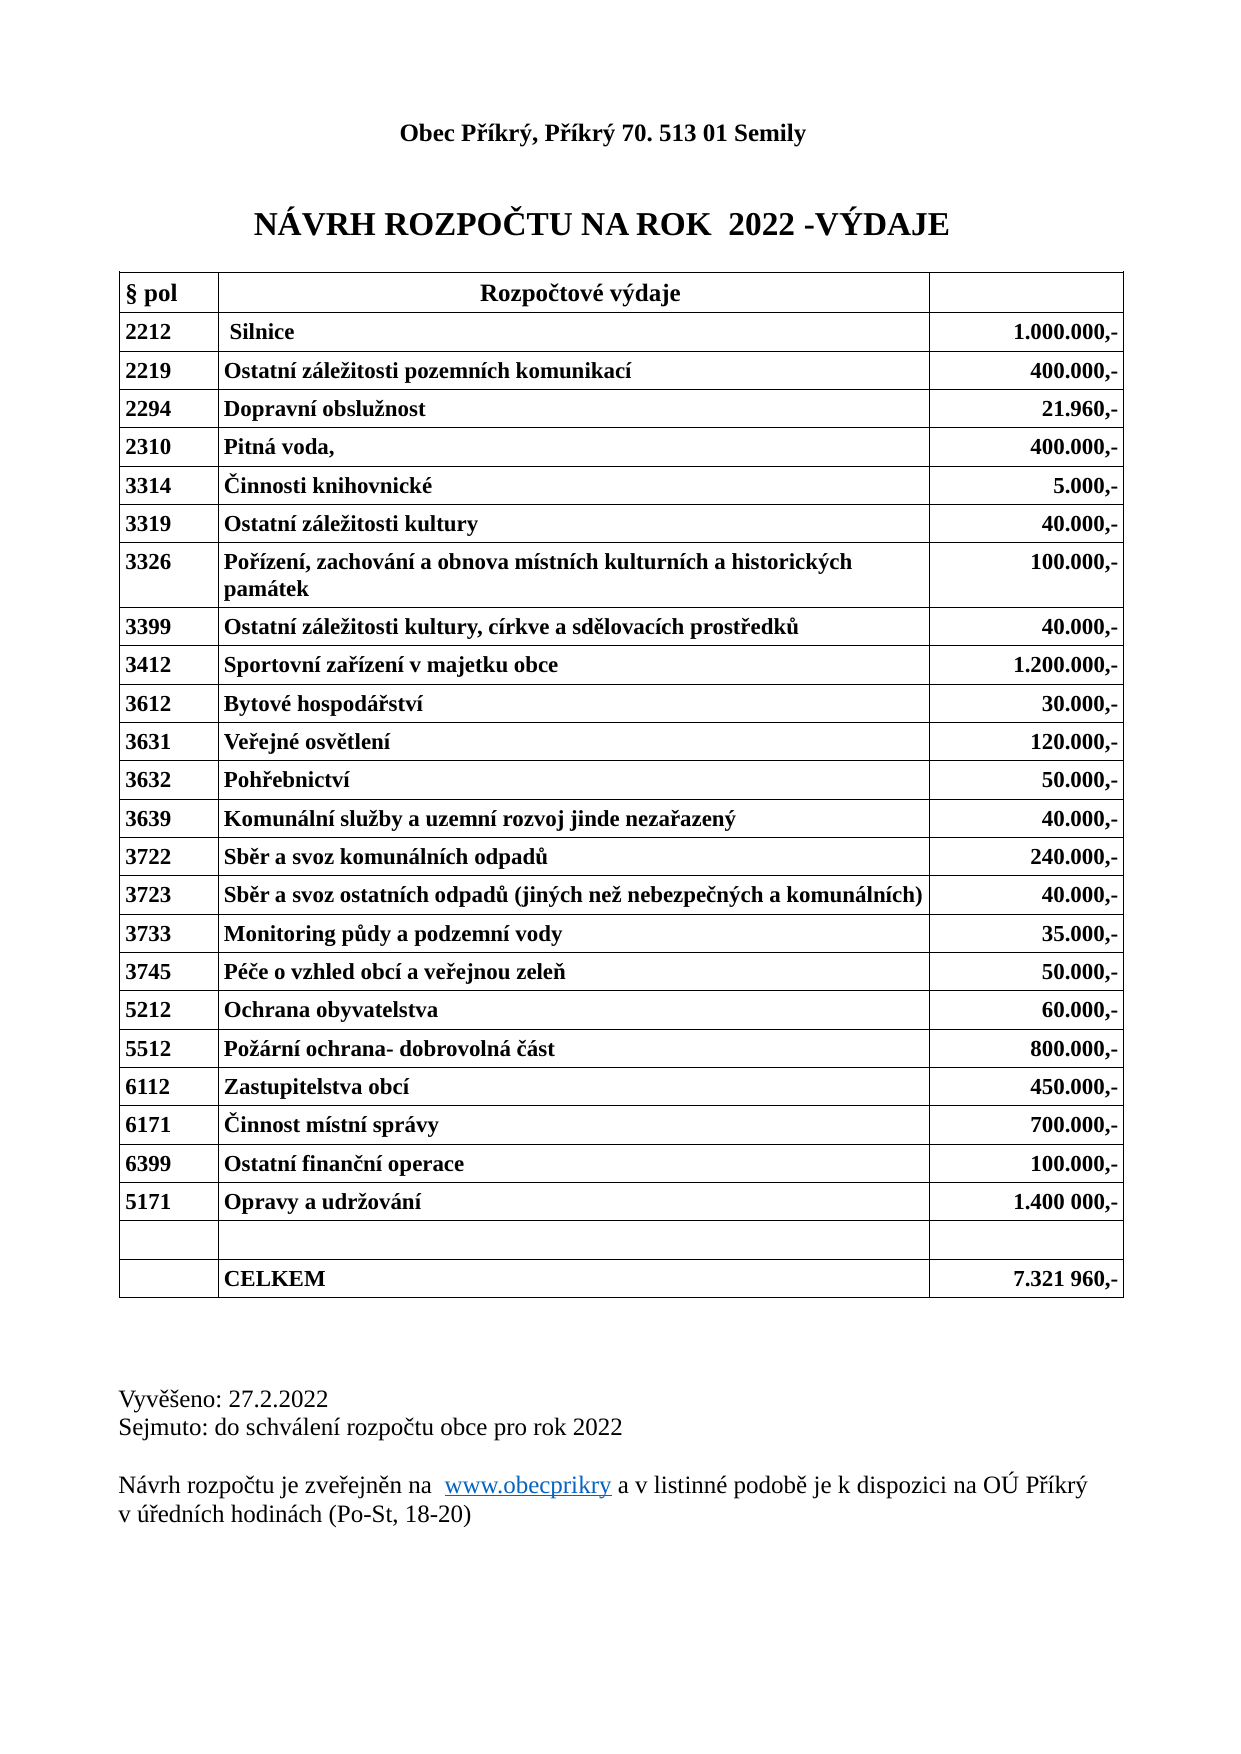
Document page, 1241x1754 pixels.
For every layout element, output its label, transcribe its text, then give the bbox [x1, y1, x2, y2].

table_cell [120, 1260, 218, 1297]
table_cell Pořízení, zachování a obnova místních kulturních a historických památek [219, 543, 929, 607]
table_cell [120, 1221, 218, 1258]
table_cell 120.000,- [930, 723, 1123, 760]
table_cell 50.000,- [930, 953, 1123, 990]
table_cell Sběr a svoz komunálních odpadů [219, 838, 929, 875]
table_cell Komunální služby a uzemní rozvoj jinde nezařazený [219, 800, 929, 837]
table_cell 450.000,- [930, 1068, 1123, 1105]
table_cell Ostatní záležitosti kultury [219, 505, 929, 542]
table_cell 240.000,- [930, 838, 1123, 875]
table_cell 3723 [120, 876, 218, 913]
table_cell 2310 [120, 428, 218, 466]
table_cell 3314 [120, 467, 218, 504]
table_cell 3319 [120, 505, 218, 542]
table_cell Ochrana obyvatelstva [219, 991, 929, 1028]
table_cell Dopravní obslužnost [219, 390, 929, 427]
table_cell 3399 [120, 608, 218, 645]
table_cell 3631 [120, 723, 218, 760]
table_cell Ostatní záležitosti kultury, církve a sdělovacích prostředků [219, 608, 929, 645]
table_cell 1.000.000,- [930, 313, 1123, 351]
table_cell 6171 [120, 1106, 218, 1143]
table_cell 3722 [120, 838, 218, 875]
table_cell 400.000,- [930, 428, 1123, 466]
text v úředních hodinách (Po-St, 18-20) [118, 1499, 1122, 1527]
table_cell 40.000,- [930, 876, 1123, 913]
table_cell 3632 [120, 761, 218, 798]
text Vyvěšeno: 27.2.2022 [118, 1384, 1122, 1412]
table_cell Zastupitelstva obcí [219, 1068, 929, 1105]
table_cell 5.000,- [930, 467, 1123, 504]
table_cell 700.000,- [930, 1106, 1123, 1143]
table_header § pol [120, 273, 218, 312]
table_cell Činnosti knihovnické [219, 467, 929, 504]
text NÁVRH ROZPOČTU NA ROK 2022 -VÝDAJE [118, 204, 1122, 243]
table_cell 5512 [120, 1030, 218, 1067]
text Sejmuto: do schválení rozpočtu obce pro rok 2022 [118, 1412, 1122, 1441]
table_cell 40.000,- [930, 608, 1123, 645]
table_cell 50.000,- [930, 761, 1123, 798]
table_header [930, 273, 1123, 312]
table_cell 3612 [120, 685, 218, 722]
table_cell Veřejné osvětlení [219, 723, 929, 760]
table_cell 40.000,- [930, 505, 1123, 542]
table_cell 3745 [120, 953, 218, 990]
table_cell 30.000,- [930, 685, 1123, 722]
table_cell [219, 1221, 929, 1258]
table_cell 100.000,- [930, 1145, 1123, 1182]
table_cell 3639 [120, 800, 218, 837]
table_cell 21.960,- [930, 390, 1123, 427]
table_cell 400.000,- [930, 352, 1123, 389]
table_cell Sběr a svoz ostatních odpadů (jiných než nebezpečných a komunálních) [219, 876, 929, 913]
table_cell 1.200.000,- [930, 646, 1123, 683]
table_cell Monitoring půdy a podzemní vody [219, 915, 929, 952]
table_cell Bytové hospodářství [219, 685, 929, 722]
table_cell Činnost místní správy [219, 1106, 929, 1143]
text Návrh rozpočtu je zveřejněn na www.obecprikry a v listinné podobě je k dispozici na OÚ Příkrý [118, 1470, 1122, 1499]
table_cell 7.321 960,- [930, 1260, 1123, 1297]
table_cell 1.400 000,- [930, 1183, 1123, 1220]
table_cell Silnice [219, 313, 929, 351]
table_cell 3326 [120, 543, 218, 607]
table_cell [930, 1221, 1123, 1258]
text Obec Příkrý, Příkrý 70. 513 01 Semily [118, 118, 1122, 147]
table_cell Požární ochrana- dobrovolná část [219, 1030, 929, 1067]
table_header Rozpočtové výdaje [219, 273, 929, 312]
table_cell CELKEM [219, 1260, 929, 1297]
table_cell Pohřebnictví [219, 761, 929, 798]
table_cell Sportovní zařízení v majetku obce [219, 646, 929, 683]
table_cell Pitná voda, [219, 428, 929, 466]
table_cell 5212 [120, 991, 218, 1028]
table_cell Ostatní finanční operace [219, 1145, 929, 1182]
table_cell 2212 [120, 313, 218, 351]
table_cell 40.000,- [930, 800, 1123, 837]
table_cell 35.000,- [930, 915, 1123, 952]
table_cell 60.000,- [930, 991, 1123, 1028]
table_cell Ostatní záležitosti pozemních komunikací [219, 352, 929, 389]
table_cell 100.000,- [930, 543, 1123, 607]
table_cell 800.000,- [930, 1030, 1123, 1067]
table_cell 6112 [120, 1068, 218, 1105]
table_cell 3412 [120, 646, 218, 683]
table_cell Péče o vzhled obcí a veřejnou zeleň [219, 953, 929, 990]
table_cell Opravy a udržování [219, 1183, 929, 1220]
table_cell 6399 [120, 1145, 218, 1182]
table_cell 5171 [120, 1183, 218, 1220]
table_cell 2294 [120, 390, 218, 427]
table_cell 2219 [120, 352, 218, 389]
table_cell 3733 [120, 915, 218, 952]
